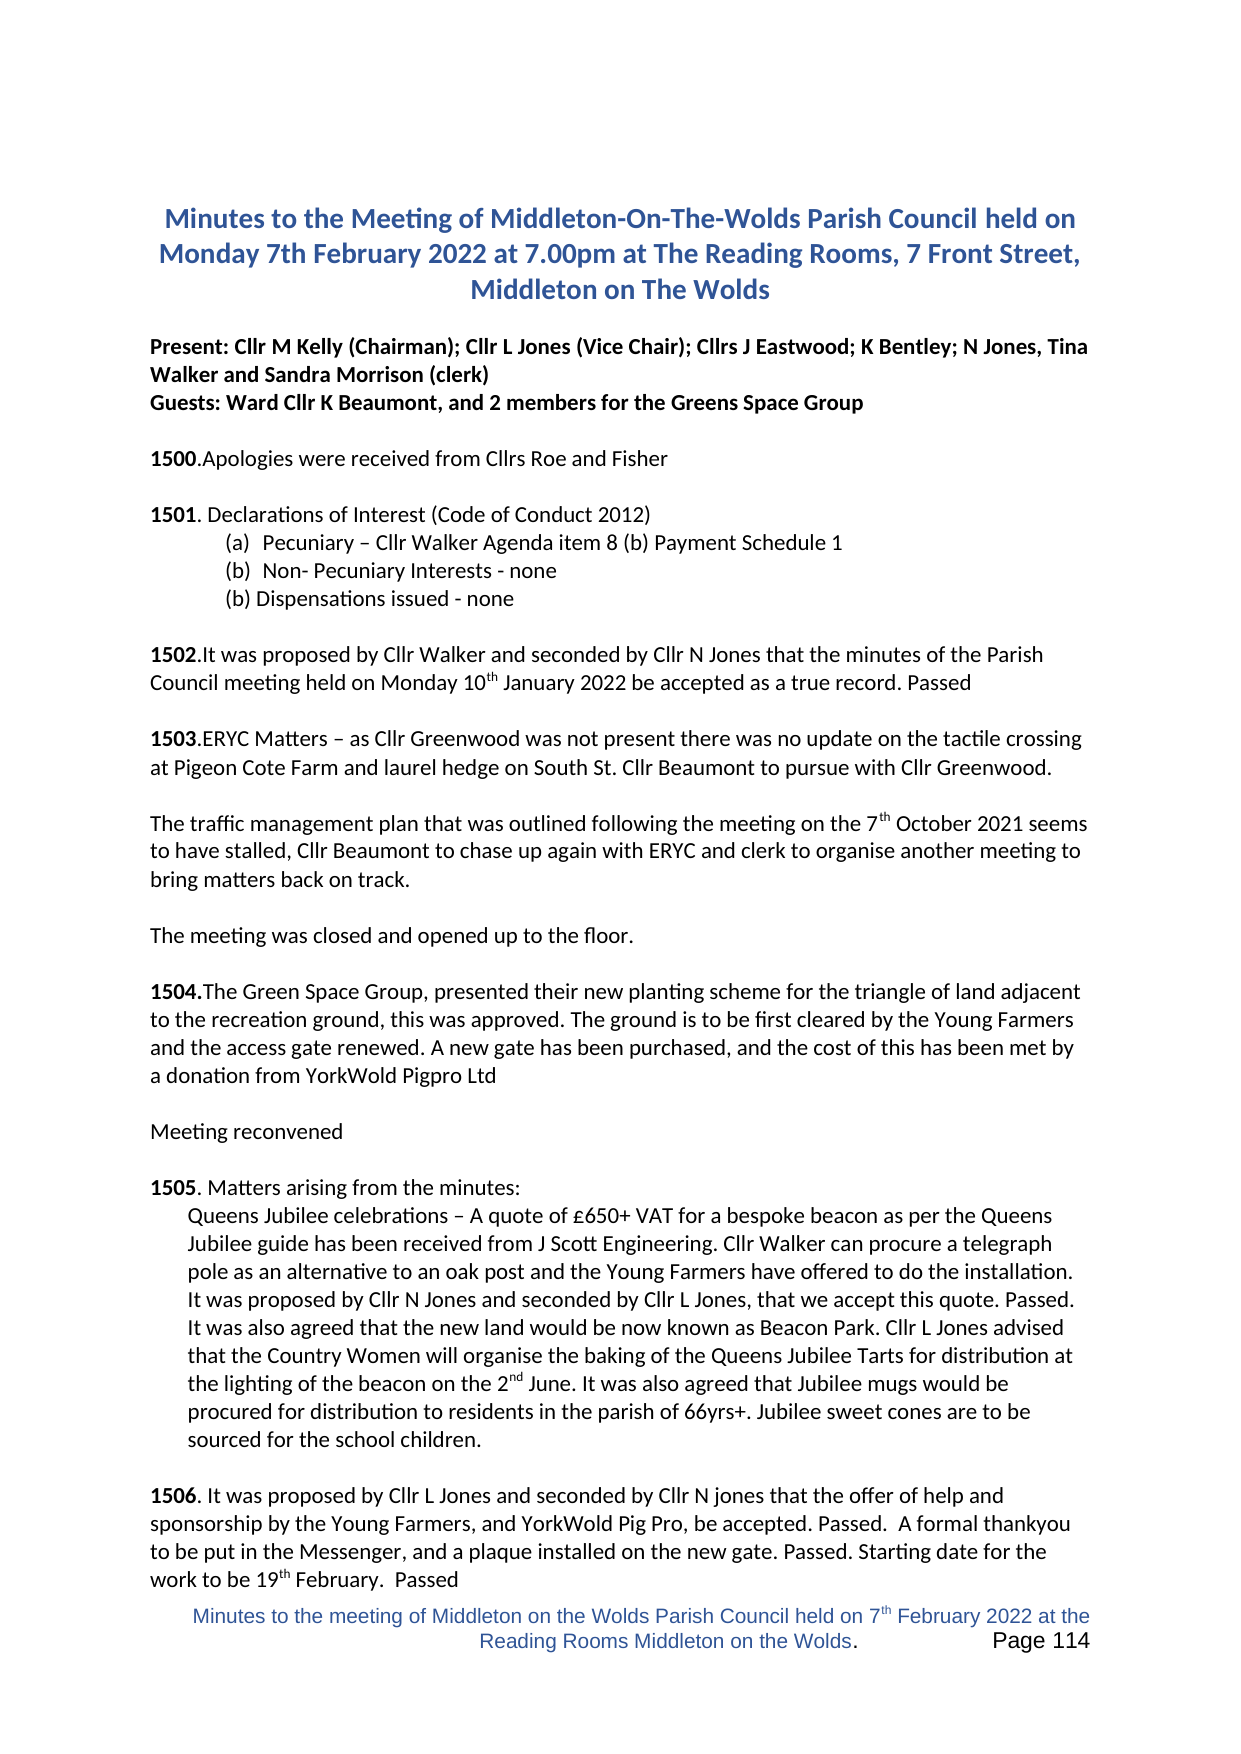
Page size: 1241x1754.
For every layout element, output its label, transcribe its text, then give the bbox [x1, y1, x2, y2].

subtitle Minutes to the Meeting of Middleton-On-The-Wolds Parish Council held on Monday 7th February 2022 at 7.00pm at The Reading Rooms, 7 Front Street, Middleton on The Wolds [150, 200, 1090, 307]
text Meeting reconvened [150, 1117, 1090, 1145]
text 1502.It was proposed by Cllr Walker and seconded by Cllr N Jones that the minutes of the Parish Council meeting held on Monday 10th January 2022 be accepted as a true record. Passed [150, 641, 1090, 697]
text 1505. Matters arising from the minutes: [150, 1173, 1090, 1201]
text Present: Cllr M Kelly (Chairman); Cllr L Jones (Vice Chair); Cllrs J Eastwood; K Bentley; N Jones, Tina Walker and Sandra Morrison (clerk) [150, 332, 1090, 388]
text The meeting was closed and opened up to the floor. [150, 921, 1090, 949]
text 1501. Declarations of Interest (Code of Conduct 2012) [150, 500, 1090, 528]
list Queens Jubilee celebrations – A quote of £650+ VAT for a bespoke beacon as per the Queens Jubilee guide has been received from J Scott Engineering. Cllr Walker can procure a telegraph pole as an alternative to an oak post and the Young Farmers have offered to do the installation. It was proposed by Cllr N Jones and seconded by Cllr L Jones, that we accept this quote. Passed. It was also agreed that the new land would be now known as Beacon Park. Cllr L Jones advised that the Country Women will organise the baking of the Queens Jubilee Tarts for distribution at the lighting of the beacon on the 2nd June. It was also agreed that Jubilee mugs would be procured for distribution to residents in the parish of 66yrs+. Jubilee sweet cones are to be sourced for the school children. [187, 1201, 1090, 1453]
text 1503.ERYC Matters – as Cllr Greenwood was not present there was no update on the tactile crossing at Pigeon Cote Farm and laurel hedge on South St. Cllr Beaumont to pursue with Cllr Greenwood. [150, 724, 1090, 781]
text 1506. It was proposed by Cllr L Jones and seconded by Cllr N jones that the offer of help and sponsorship by the Young Farmers, and YorkWold Pig Pro, be accepted. Passed. A formal thankyou to be put in the Messenger, and a plaque installed on the new gate. Passed. Starting date for the work to be 19th February. Passed [150, 1481, 1090, 1593]
text Guests: Ward Cllr K Beaumont, and 2 members for the Greens Space Group [150, 388, 1090, 416]
text (b) Dispensations issued - none [150, 584, 1090, 612]
text 1500.Apologies were received from Cllrs Roe and Fisher [150, 444, 1090, 472]
list Non- Pecuniary Interests - none [225, 556, 1090, 584]
text 1504.The Green Space Group, presented their new planting scheme for the triangle of land adjacent to the recreation ground, this was approved. The ground is to be first cleared by the Young Farmers and the access gate renewed. A new gate has been purchased, and the cost of this has been met by a donation from YorkWold Pigpro Ltd [150, 977, 1090, 1089]
list Pecuniary – Cllr Walker Agenda item 8 (b) Payment Schedule 1 [225, 528, 1090, 556]
text The traffic management plan that was outlined following the meeting on the 7th October 2021 seems to have stalled, Cllr Beaumont to chase up again with ERYC and clerk to organise another meeting to bring matters back on track. [150, 809, 1090, 893]
